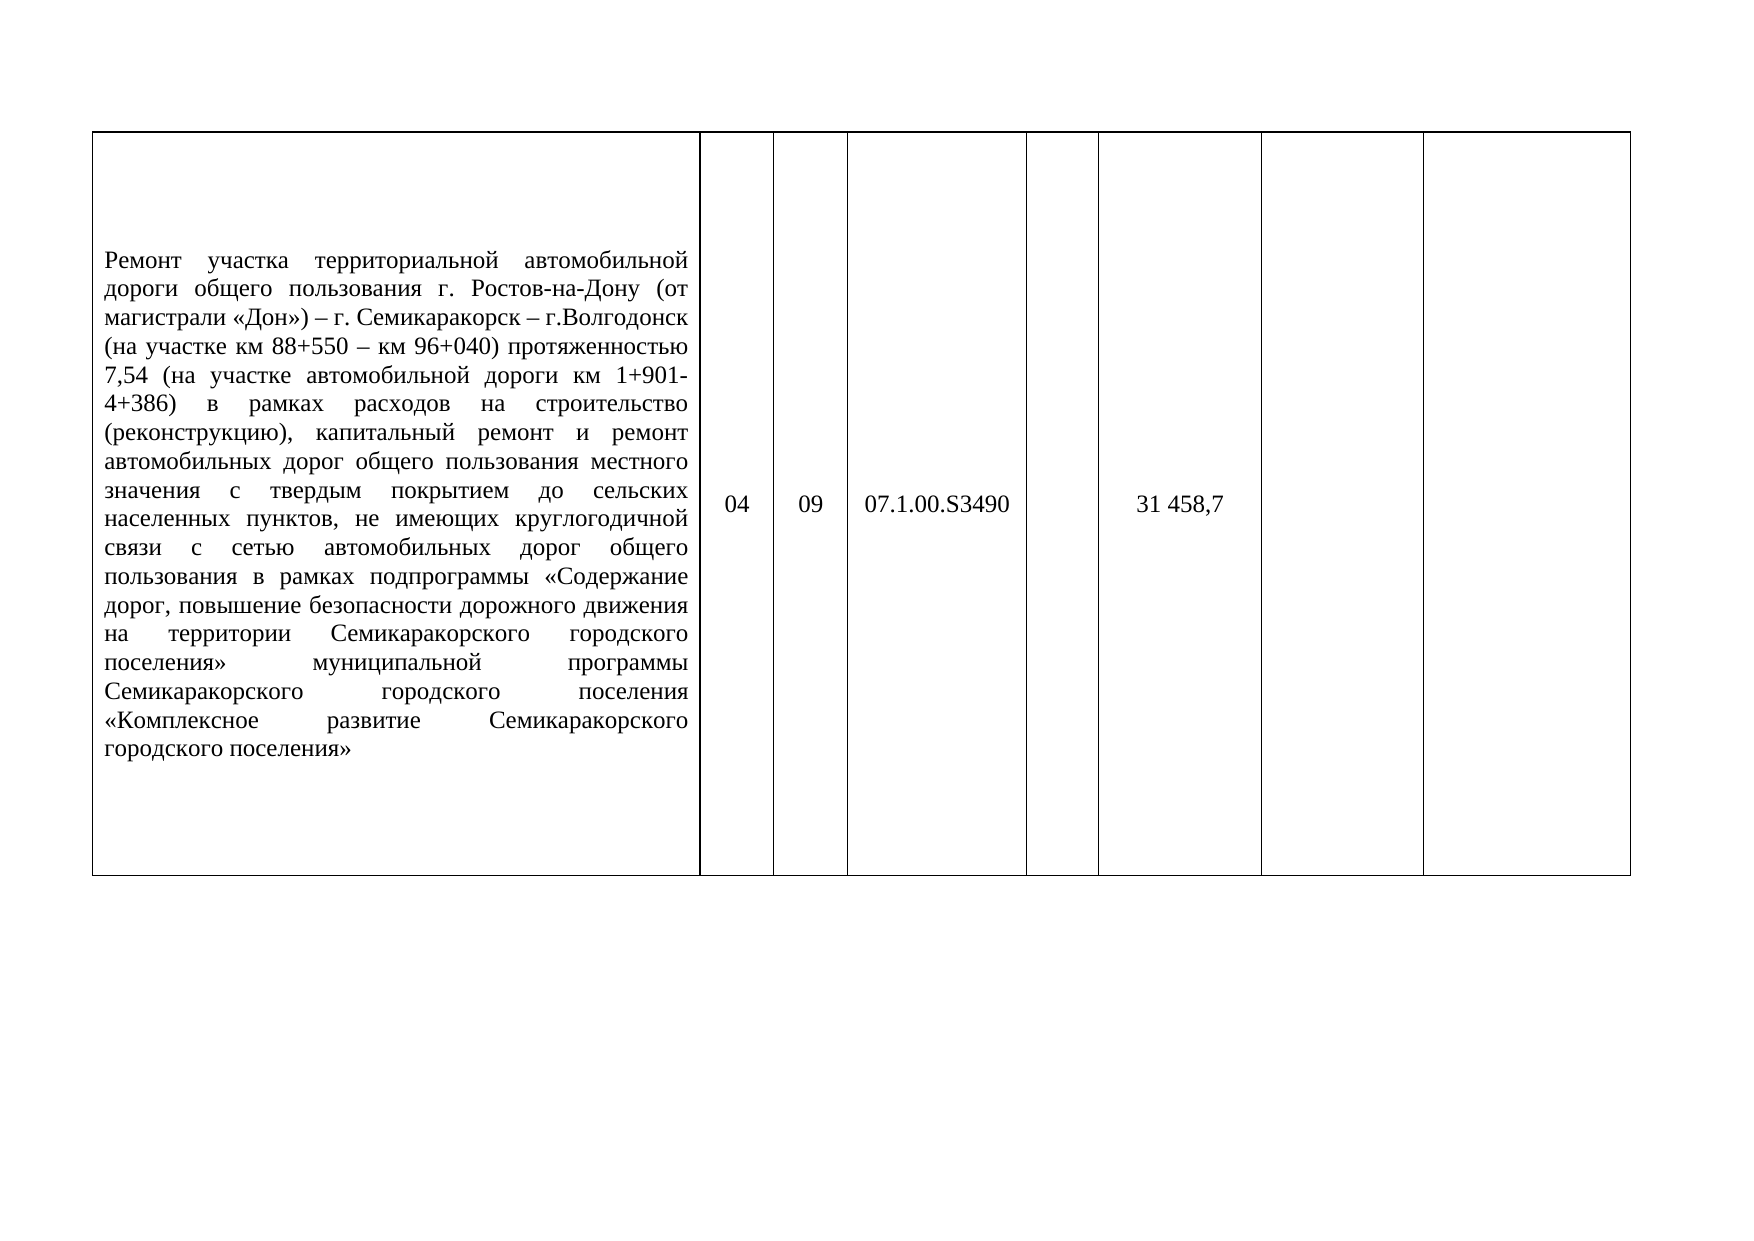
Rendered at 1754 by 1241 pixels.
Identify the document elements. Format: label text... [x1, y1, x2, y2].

table_cell 31 458,7 [1099, 133, 1261, 874]
table_cell [1262, 133, 1423, 874]
table_cell Ремонт участка территориальной автомобильной дороги общего пользования г. Ростов-на-Дону (от магистрали «Дон») – г. Семикаракорск – г.Волгодонск (на участке км 88+550 – км 96+040) протяженностью 7,54 (на участке автомобильной дороги км 1+901-4+386) в рамках расходов на строительство (реконструкцию), капитальный ремонт и ремонт автомобильных дорог общего пользования местного значения с твердым покрытием до сельских населенных пунктов, не имеющих круглогодичной связи с сетью автомобильных дорог общего пользования в рамках подпрограммы «Содержание дорог, повышение безопасности дорожного движения на территории Семикаракорского городского поселения» муниципальной программы Семикаракорского городского поселения «Комплексное развитие Семикаракорского городского поселения» [93, 133, 699, 874]
table_cell [1027, 133, 1098, 874]
table_cell 09 [774, 133, 847, 874]
table_cell 07.1.00.S3490 [848, 133, 1026, 874]
table_cell [1424, 133, 1630, 874]
table_cell 04 [701, 133, 773, 874]
